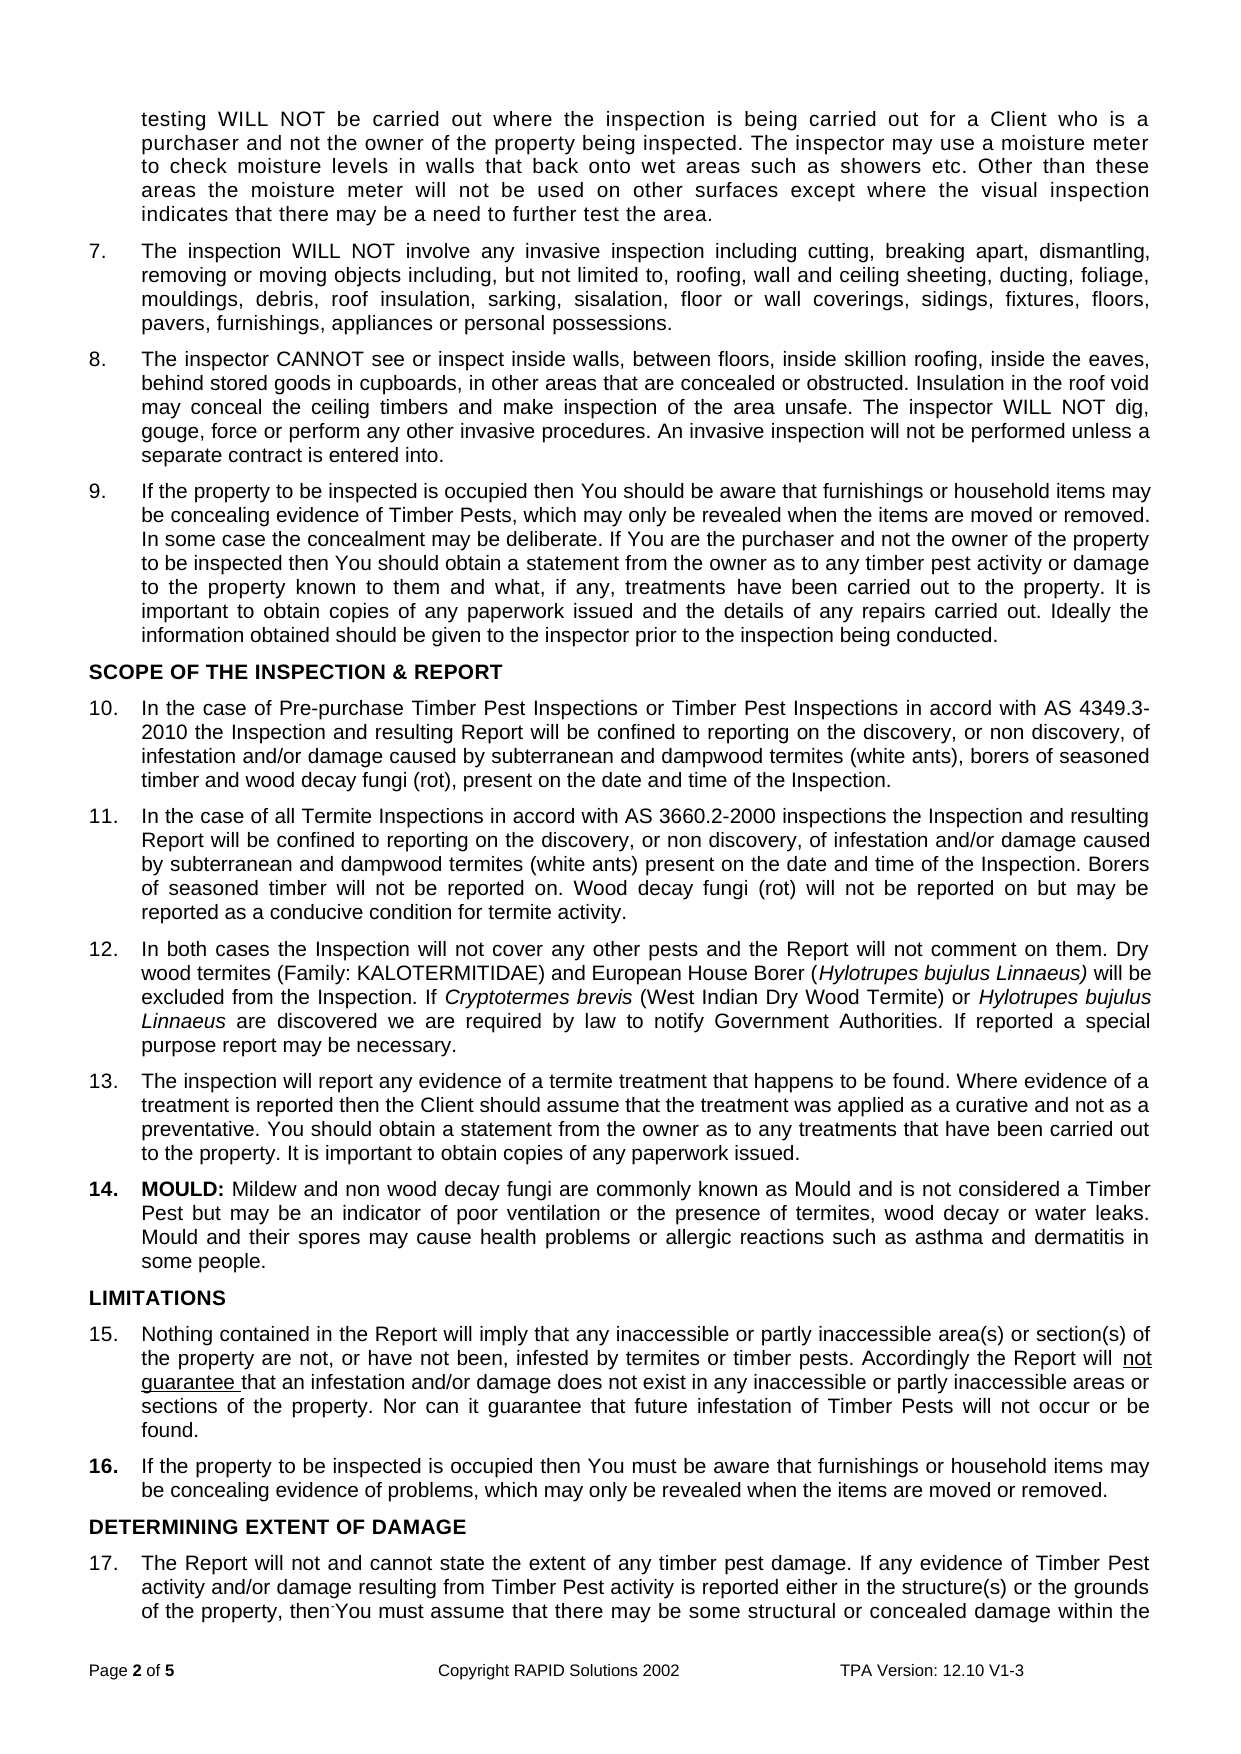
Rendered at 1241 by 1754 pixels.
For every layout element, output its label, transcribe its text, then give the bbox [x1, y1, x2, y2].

list If the property to be inspected is occupied then You must be aware that furnishings or household items may be concealing evidence of problems, which may only be revealed when the items are moved or removed. [89, 1454, 1152, 1502]
text LIMITATIONS [89, 1286, 1152, 1309]
list In both cases the Inspection will not cover any other pests and the Report will not comment on them. Dry wood termites (Family: KALOTERMITIDAE) and European House Borer (Hylotrupes bujulus Linnaeus) will be excluded from the Inspection. If Cryptotermes brevis (West Indian Dry Wood Termite) or Hylotrupes bujulus Linnaeus are discovered we are required by law to notify Government Authorities. If reported a special purpose report may be necessary. [89, 937, 1152, 1056]
list The inspector CANNOT see or inspect inside walls, between floors, inside skillion roofing, inside the eaves, behind stored goods in cupboards, in other areas that are concealed or obstructed. Insulation in the roof void may conceal the ceiling timbers and make inspection of the area unsafe. The inspector WILL NOT dig, gouge, force or perform any other invasive procedures. An invasive inspection will not be performed unless a separate contract is entered into. [89, 347, 1152, 467]
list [89, 1551, 1152, 1623]
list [89, 106, 1152, 226]
list Nothing contained in the Report will imply that any inaccessible or partly inaccessible area(s) or section(s) of the property are not, or have not been, infested by termites or timber pests. Accordingly the Report will not guarantee that an infestation and/or damage does not exist in any inaccessible or partly inaccessible areas or sections of the property. Nor can it guarantee that future infestation of Timber Pests will not occur or be found. [89, 1322, 1152, 1442]
text DETERMINING EXTENT OF DAMAGE [89, 1515, 1152, 1539]
list The inspection will report any evidence of a termite treatment that happens to be found. Where evidence of a treatment is reported then the Client should assume that the treatment was applied as a curative and not as a preventative. You should obtain a statement from the owner as to any treatments that have been carried out to the property. It is important to obtain copies of any paperwork issued. [89, 1069, 1152, 1165]
text SCOPE OF THE INSPECTION & REPORT [89, 659, 1152, 683]
list MOULD: Mildew and non wood decay fungi are commonly known as Mould and is not considered a Timber Pest but may be an indicator of poor ventilation or the presence of termites, wood decay or water leaks. Mould and their spores may cause health problems or allergic reactions such as asthma and dermatitis in some people. [89, 1177, 1152, 1273]
list In the case of all Termite Inspections in accord with AS 3660.2-2000 inspections the Inspection and resulting Report will be confined to reporting on the discovery, or non discovery, of infestation and/or damage caused by subterranean and dampwood termites (white ants) present on the date and time of the Inspection. Borers of seasoned timber will not be reported on. Wood decay fungi (rot) will not be reported on but may be reported as a conducive condition for termite activity. [89, 804, 1152, 924]
list In the case of Pre-purchase Timber Pest Inspections or Timber Pest Inspections in accord with AS 4349.3- 2010 the Inspection and resulting Report will be confined to reporting on the discovery, or non discovery, of infestation and/or damage caused by subterranean and dampwood termites (white ants), borers of seasoned timber and wood decay fungi (rot), present on the date and time of the Inspection. [89, 696, 1152, 792]
list If the property to be inspected is occupied then You should be aware that furnishings or household items may be concealing evidence of Timber Pests, which may only be revealed when the items are moved or removed. In some case the concealment may be deliberate. If You are the purchaser and not the owner of the property to be inspected then You should obtain a statement from the owner as to any timber pest activity or damage to the property known to them and what, if any, treatments have been carried out to the property. It is important to obtain copies of any paperwork issued and the details of any repairs carried out. Ideally the information obtained should be given to the inspector prior to the inspection being conducted. [89, 479, 1152, 647]
list The inspection WILL NOT involve any invasive inspection including cutting, breaking apart, dismantling, removing or moving objects including, but not limited to, roofing, wall and ceiling sheeting, ducting, foliage, mouldings, debris, roof insulation, sarking, sisalation, floor or wall coverings, sidings, fixtures, floors, pavers, furnishings, appliances or personal possessions. [89, 239, 1152, 334]
